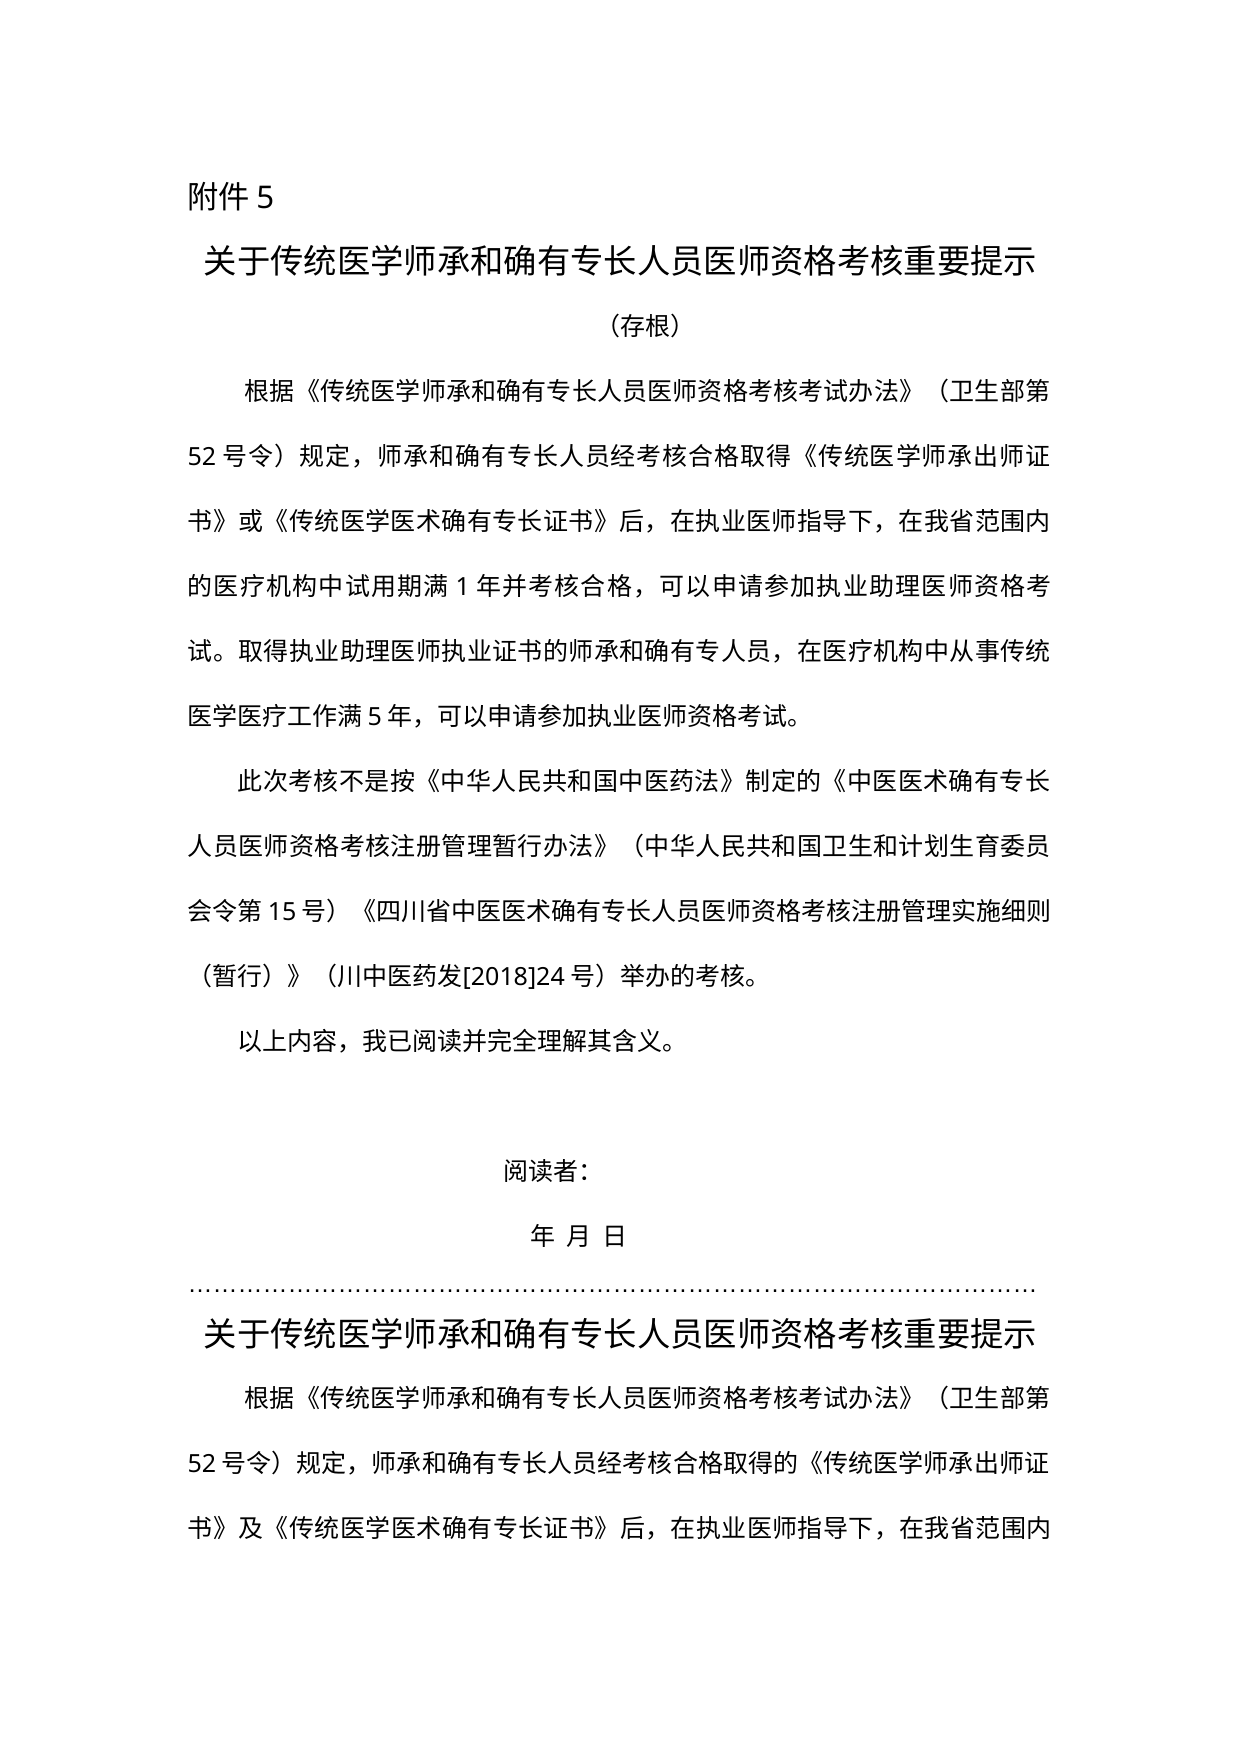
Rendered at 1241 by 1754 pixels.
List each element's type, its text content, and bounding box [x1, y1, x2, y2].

text 根据《传统医学师承和确有专长人员医师资格考核考试办法》（卫生部第52号令）规定，师承和确有专长人员经考核合格取得《传统医学师承出师证书》或《传统医学医术确有专长证书》后，在执业医师指导下，在我省范围内的医疗机构中试用期满1年并考核合格，可以申请参加执业助理医师资格考试。取得执业助理医师执业证书的师承和确有专人员，在医疗机构中从事传统医学医疗工作满5年，可以申请参加执业医师资格考试。 [187, 357, 1053, 747]
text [187, 1364, 1053, 1559]
text 关于传统医学师承和确有专长人员医师资格考核重要提示 [187, 1299, 1053, 1364]
text 关于传统医学师承和确有专长人员医师资格考核重要提示 [187, 227, 1053, 292]
text ………………………………………………………………………………………… [187, 1267, 1053, 1299]
text 附件5 [187, 162, 1053, 227]
text 年 月 日 [187, 1202, 1053, 1267]
text 以上内容，我已阅读并完全理解其含义。 [187, 1007, 1053, 1072]
text 此次考核不是按《中华人民共和国中医药法》制定的《中医医术确有专长人员医师资格考核注册管理暂行办法》（中华人民共和国卫生和计划生育委员会令第15号）《四川省中医医术确有专长人员医师资格考核注册管理实施细则（暂行）》（川中医药发[2018]24号）举办的考核。 [187, 747, 1053, 1007]
text （存根） [187, 292, 1053, 357]
text 阅读者： [187, 1137, 1053, 1202]
